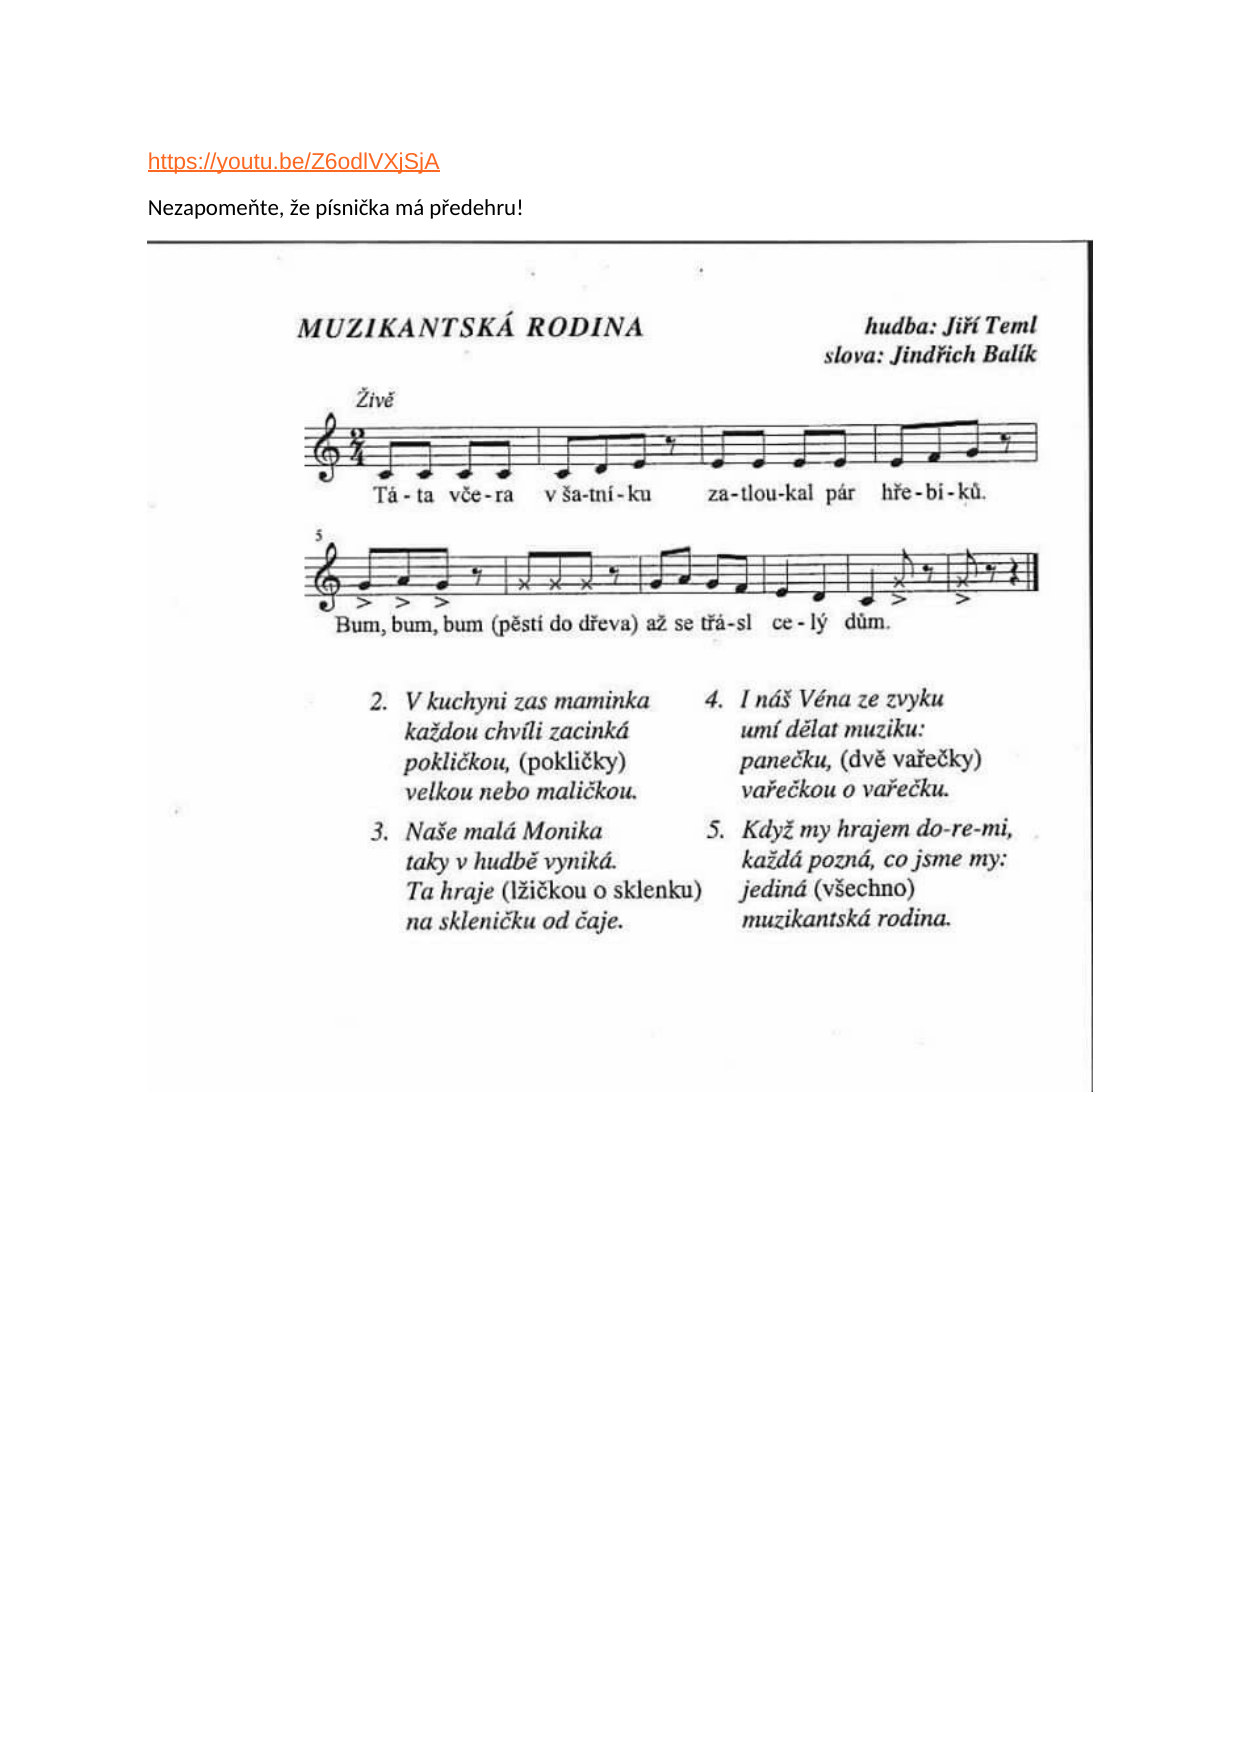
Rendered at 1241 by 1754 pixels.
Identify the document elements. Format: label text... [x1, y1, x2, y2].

text Nezapomeňte, že písnička má předehru! [148, 193, 1093, 221]
picture [147, 239, 1093, 1092]
text https://youtu.be/Z6odlVXjSjA [148, 148, 1093, 174]
